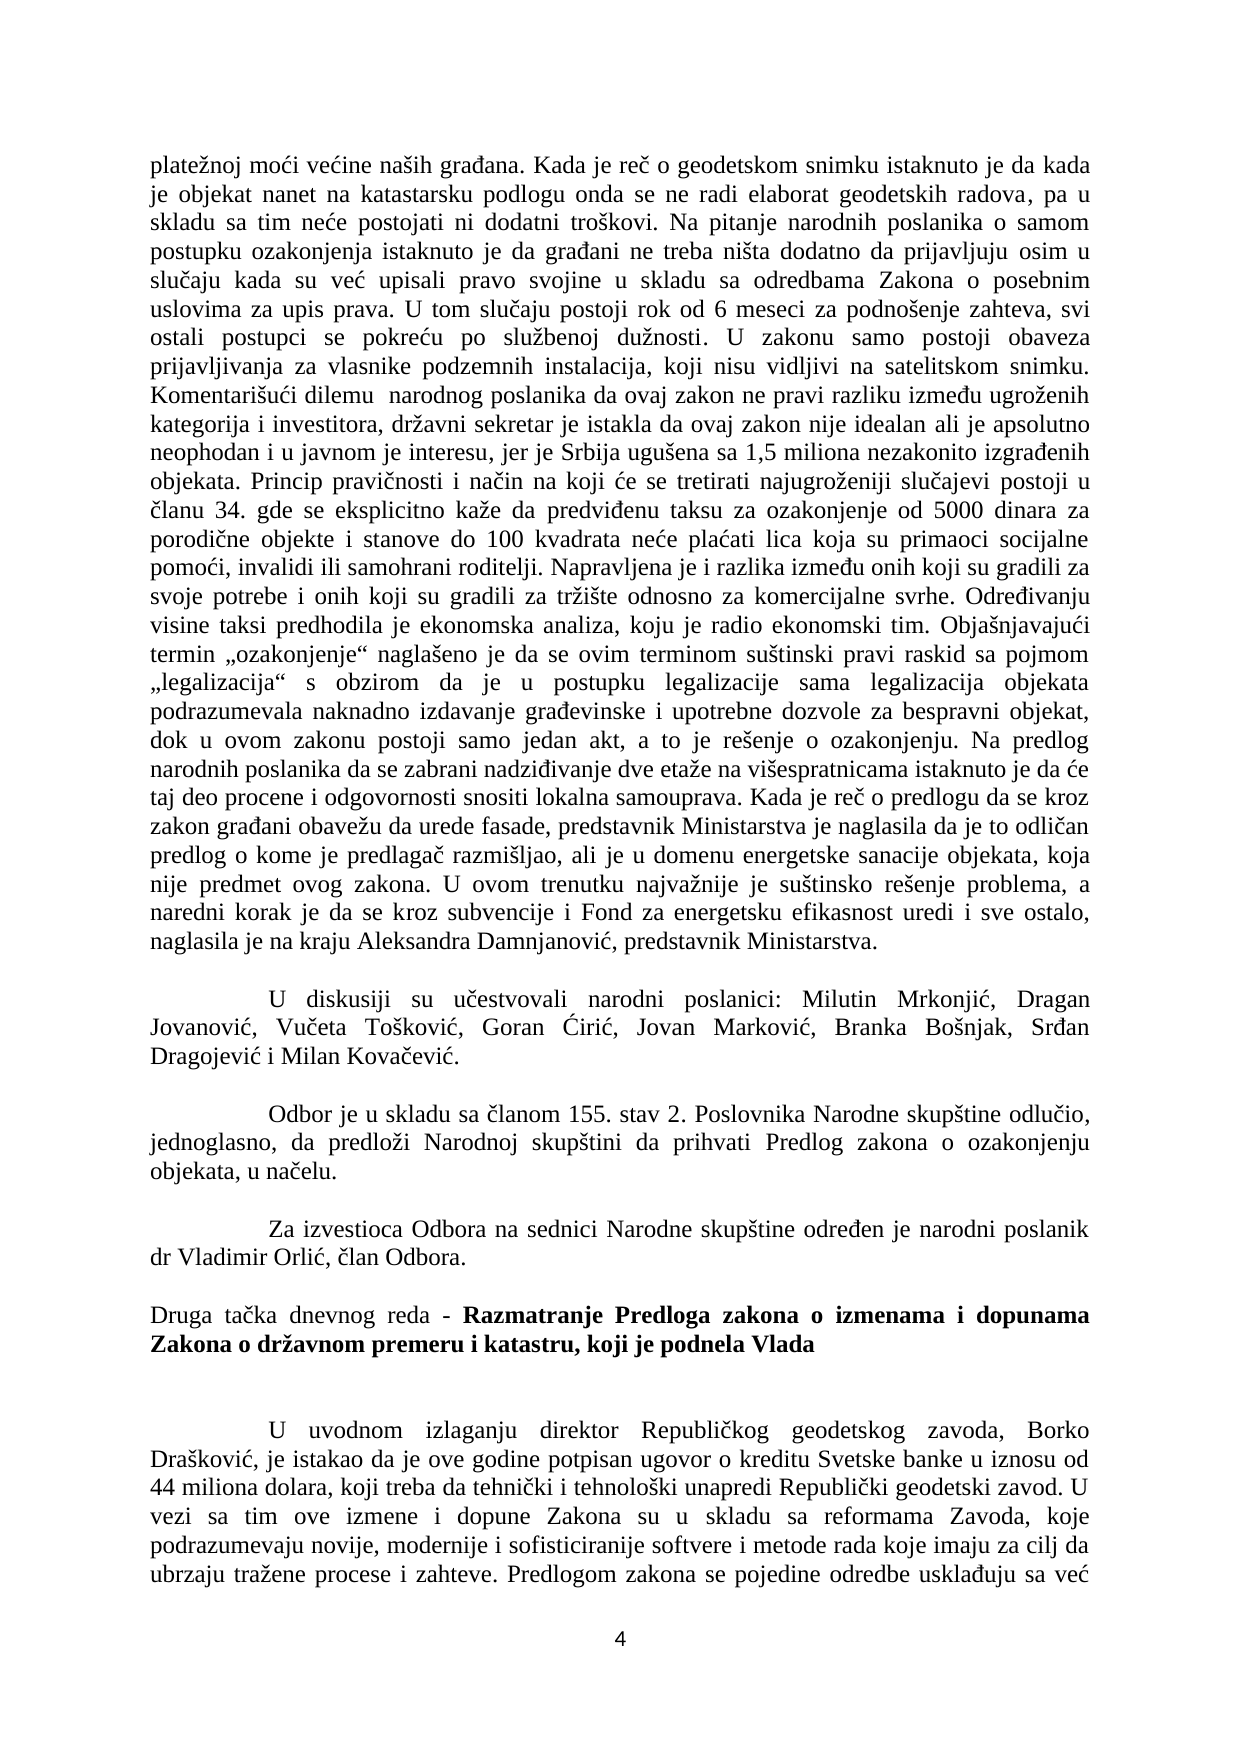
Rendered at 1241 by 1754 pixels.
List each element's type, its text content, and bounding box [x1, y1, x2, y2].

text Za izvestioca Odbora na sednici Narodne skupštine određen je narodni poslanik dr Vladimir Orlić, član Odbora. [150, 1214, 1090, 1271]
text U diskusiji su učestvovali narodni poslanici: Milutin Mrkonjić, Dragan Jovanović, Vučeta Tošković, Goran Ćirić, Jovan Marković, Branka Bošnjak, Srđan Dragojević i Milan Kovačević. [150, 984, 1090, 1070]
text Druga tačka dnevnog reda - Razmatranje Predloga zakona o izmenama i dopunama Zakona o državnom premeru i katastru, koji je podnela Vlada [150, 1300, 1090, 1357]
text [150, 1415, 1090, 1587]
text Odbor je u skladu sa članom 155. stav 2. Poslovnika Narodne skupštine odlučio, jednoglasno, da predloži Narodnoj skupštini da prihvati Predlog zakona o ozakonjenju objekata, u načelu. [150, 1099, 1090, 1185]
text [150, 150, 1090, 955]
